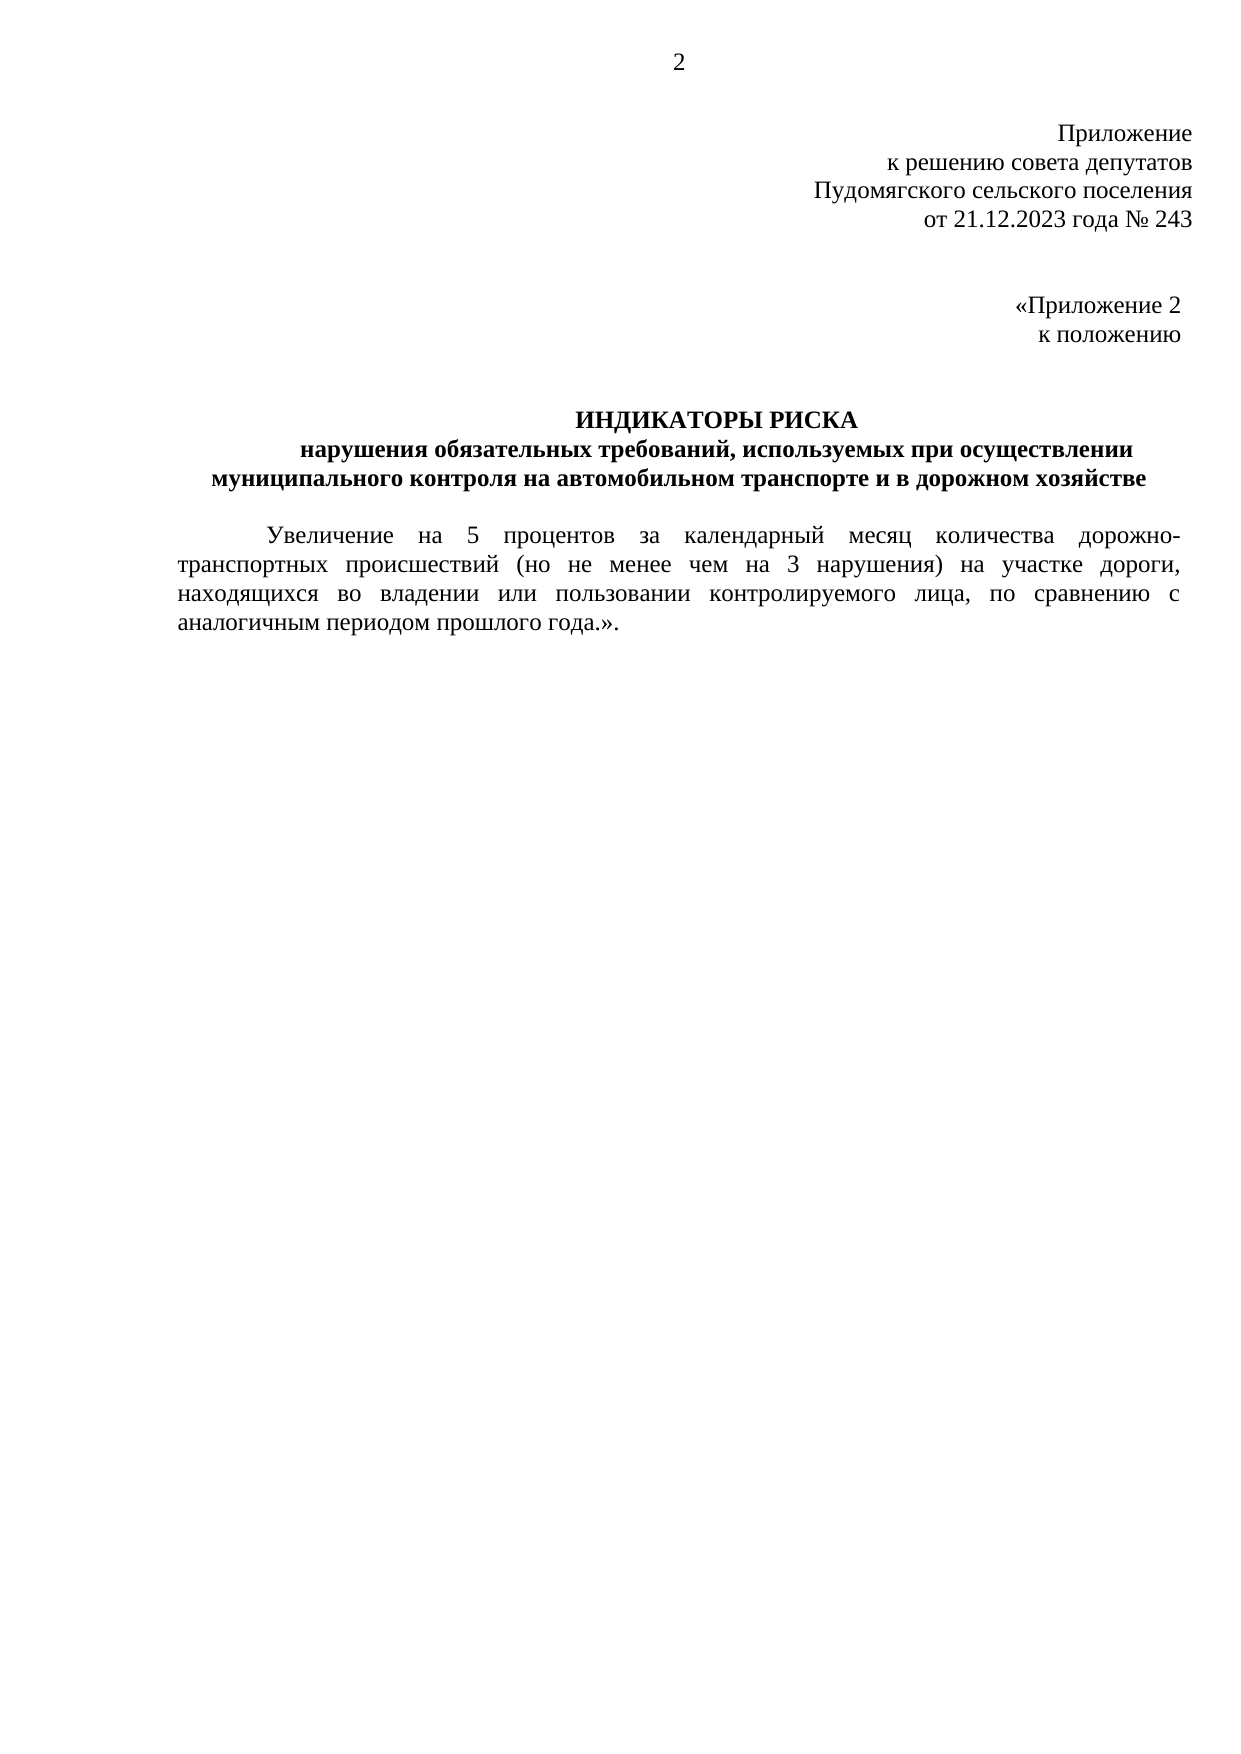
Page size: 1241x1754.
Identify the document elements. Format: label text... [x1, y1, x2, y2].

text «Приложение 2 [650, 291, 1181, 319]
text нарушения обязательных требований, используемых при осуществлении муниципального контроля на автомобильном транспорте и в дорожном хозяйстве [177, 434, 1181, 492]
text к положению [650, 319, 1181, 348]
text Увеличение на 5 процентов за календарный месяц количества дорожно-транспортных происшествий (но не менее чем на 3 нарушения) на участке дороги, находящихся во владении или пользовании контролируемого лица, по сравнению с аналогичным периодом прошлого года.». [177, 521, 1181, 636]
text ИНДИКАТОРЫ РИСКА [177, 406, 1181, 434]
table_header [177, 118, 1204, 262]
